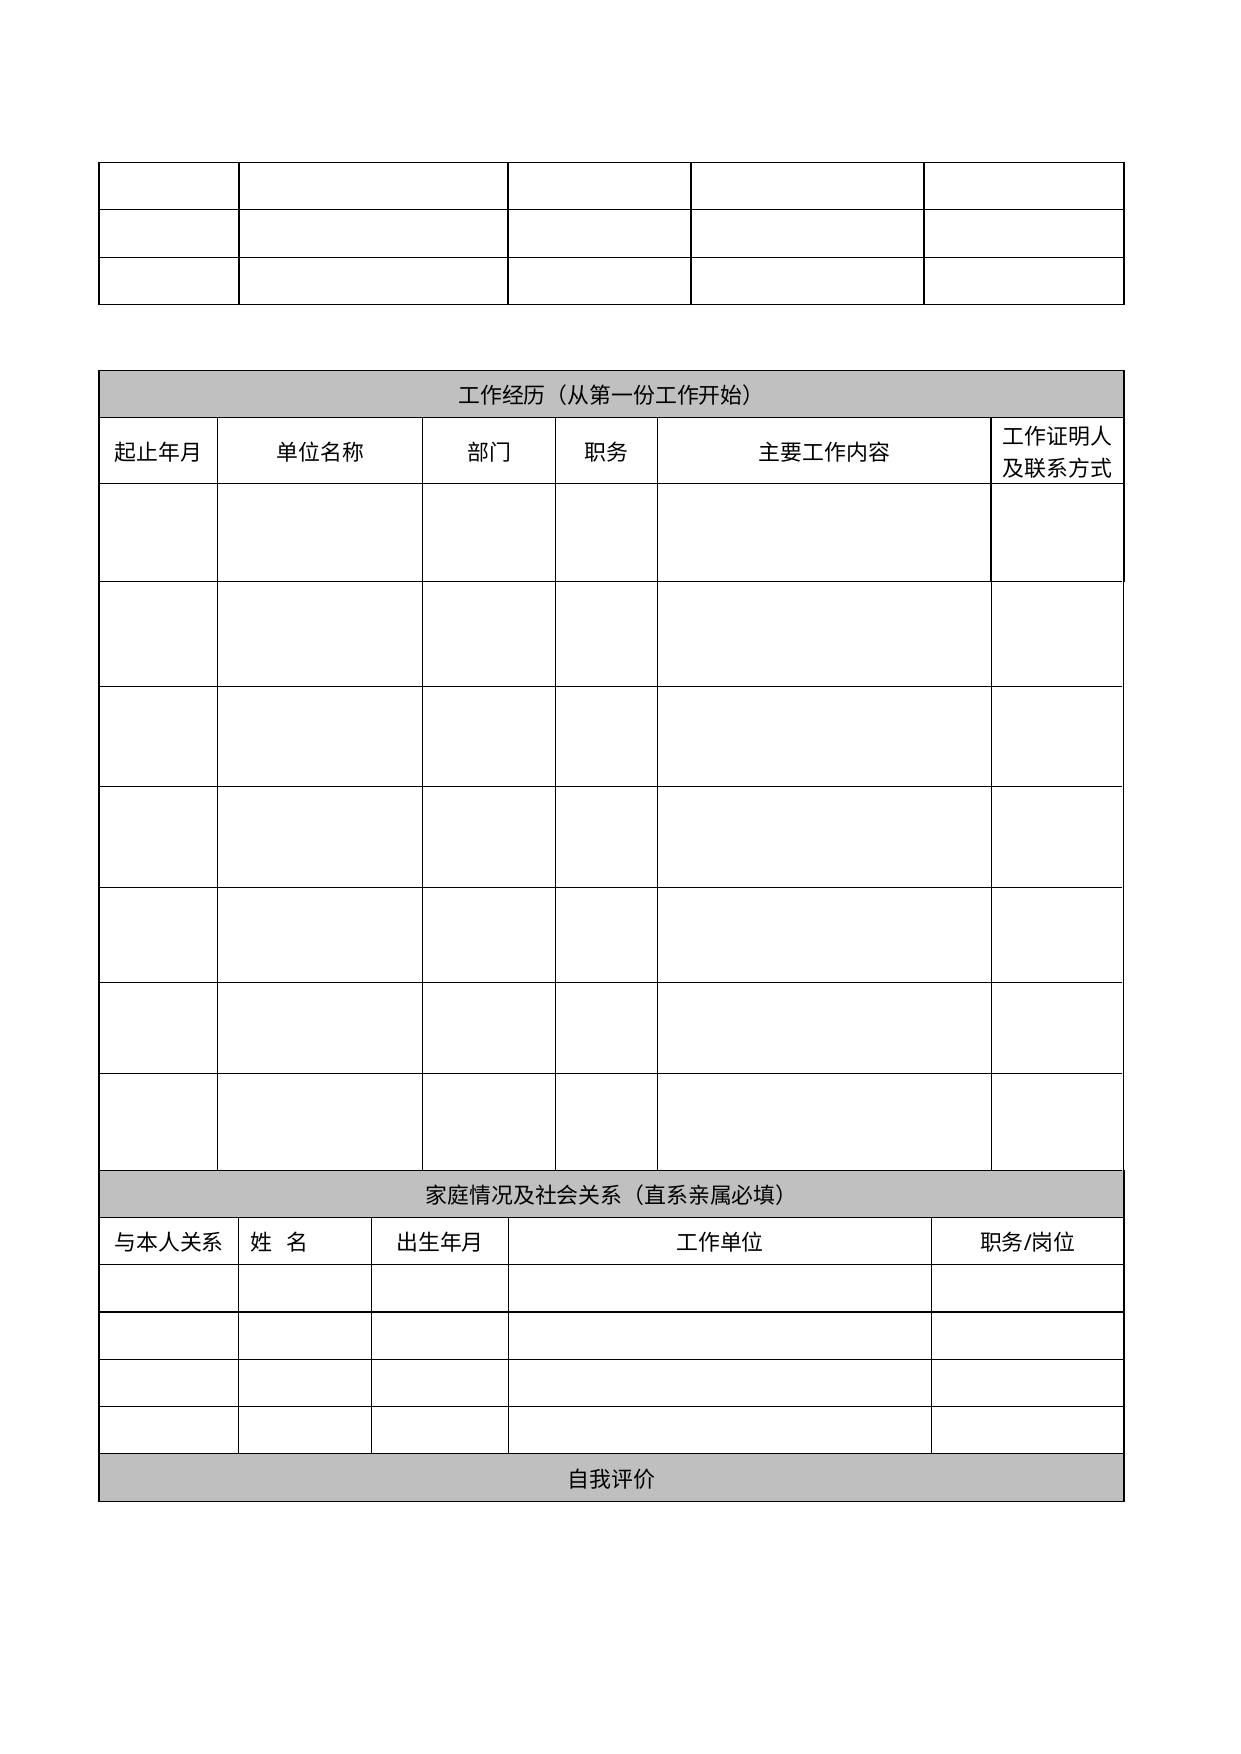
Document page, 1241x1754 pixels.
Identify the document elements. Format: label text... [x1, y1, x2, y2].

table_cell [218, 687, 422, 786]
table_cell 主要工作内容 [658, 418, 990, 483]
table_header 工作经历（从第一份工作开始） [100, 371, 1123, 417]
table_cell [218, 1074, 422, 1169]
table_cell [658, 888, 991, 982]
table_cell [423, 983, 555, 1073]
table_cell [556, 1074, 657, 1169]
table_cell [218, 888, 422, 982]
table_cell [992, 686, 1123, 786]
table_cell [423, 484, 555, 581]
table_cell [932, 1360, 1123, 1406]
table_cell [100, 210, 238, 257]
table_cell [372, 1407, 508, 1453]
table_cell [509, 1313, 931, 1359]
table_cell [100, 258, 238, 304]
table_cell [423, 787, 555, 887]
table_cell 自我评价 [100, 1454, 1123, 1501]
table_cell 家庭情况及社会关系（直系亲属必填） [100, 1170, 1123, 1217]
table_cell [100, 1313, 238, 1359]
table_cell [239, 1313, 371, 1359]
table_cell [692, 258, 923, 304]
table_cell [100, 1074, 217, 1169]
table_cell [423, 888, 555, 982]
table_cell [932, 1265, 1123, 1311]
table_cell [100, 687, 217, 786]
table_cell [239, 1360, 371, 1406]
table_cell [218, 787, 422, 887]
table_cell [556, 484, 657, 581]
table_cell [658, 687, 991, 786]
table_cell [556, 983, 657, 1073]
table_cell [100, 787, 217, 887]
table_cell [556, 888, 657, 982]
table_cell [992, 581, 1123, 686]
table_cell [218, 983, 422, 1073]
table_cell [658, 1074, 991, 1169]
table_cell [992, 786, 1123, 887]
table_cell [509, 210, 690, 257]
table_cell [100, 582, 217, 686]
table_cell 职务 [556, 418, 657, 483]
table_cell [556, 582, 657, 686]
table_cell [992, 982, 1123, 1073]
table_cell [556, 687, 657, 786]
table_cell [658, 983, 991, 1073]
table_cell 工作单位 [509, 1218, 931, 1264]
table_cell [240, 163, 507, 209]
table_cell [100, 1265, 238, 1311]
table_cell [100, 1407, 238, 1453]
table_cell [992, 887, 1123, 982]
table_cell [423, 687, 555, 786]
table_cell [925, 163, 1123, 209]
table_cell [100, 163, 238, 209]
table_cell [692, 210, 923, 257]
table_cell [423, 582, 555, 686]
table_cell [423, 1074, 555, 1169]
table_cell [556, 787, 657, 887]
table_cell [509, 163, 690, 209]
table_cell [240, 210, 507, 257]
table_cell 姓 名 [239, 1218, 371, 1264]
table_cell [100, 1360, 238, 1406]
table_cell [372, 1360, 508, 1406]
table_cell 出生年月 [372, 1218, 508, 1264]
table_cell [692, 163, 923, 209]
table_cell [992, 484, 1123, 581]
table_cell [100, 484, 217, 581]
table_cell [658, 484, 990, 581]
table_cell 与本人关系 [100, 1218, 238, 1264]
table_cell [509, 258, 690, 304]
table_cell [372, 1265, 508, 1311]
table_cell [509, 1360, 931, 1406]
table_cell 职务/岗位 [932, 1218, 1123, 1264]
table_cell 起止年月 [100, 418, 217, 483]
table_cell [218, 484, 422, 581]
table_cell [509, 1407, 931, 1453]
table_cell [240, 258, 507, 304]
table_cell [372, 1313, 508, 1359]
table_cell 工作证明人及联系方式 [992, 418, 1123, 483]
table_cell [658, 787, 991, 887]
table_cell [925, 210, 1123, 257]
table_cell [992, 1073, 1123, 1169]
table_cell 部门 [423, 418, 555, 483]
table_cell [932, 1313, 1123, 1359]
table_cell [932, 1407, 1123, 1453]
table_cell [239, 1407, 371, 1453]
table_cell [509, 1265, 931, 1311]
table_cell [100, 983, 217, 1073]
table_cell 单位名称 [218, 418, 422, 483]
table_cell [239, 1265, 371, 1311]
table_cell [925, 258, 1123, 304]
table_cell [100, 888, 217, 982]
table_cell [218, 582, 422, 686]
table_cell [658, 582, 991, 686]
